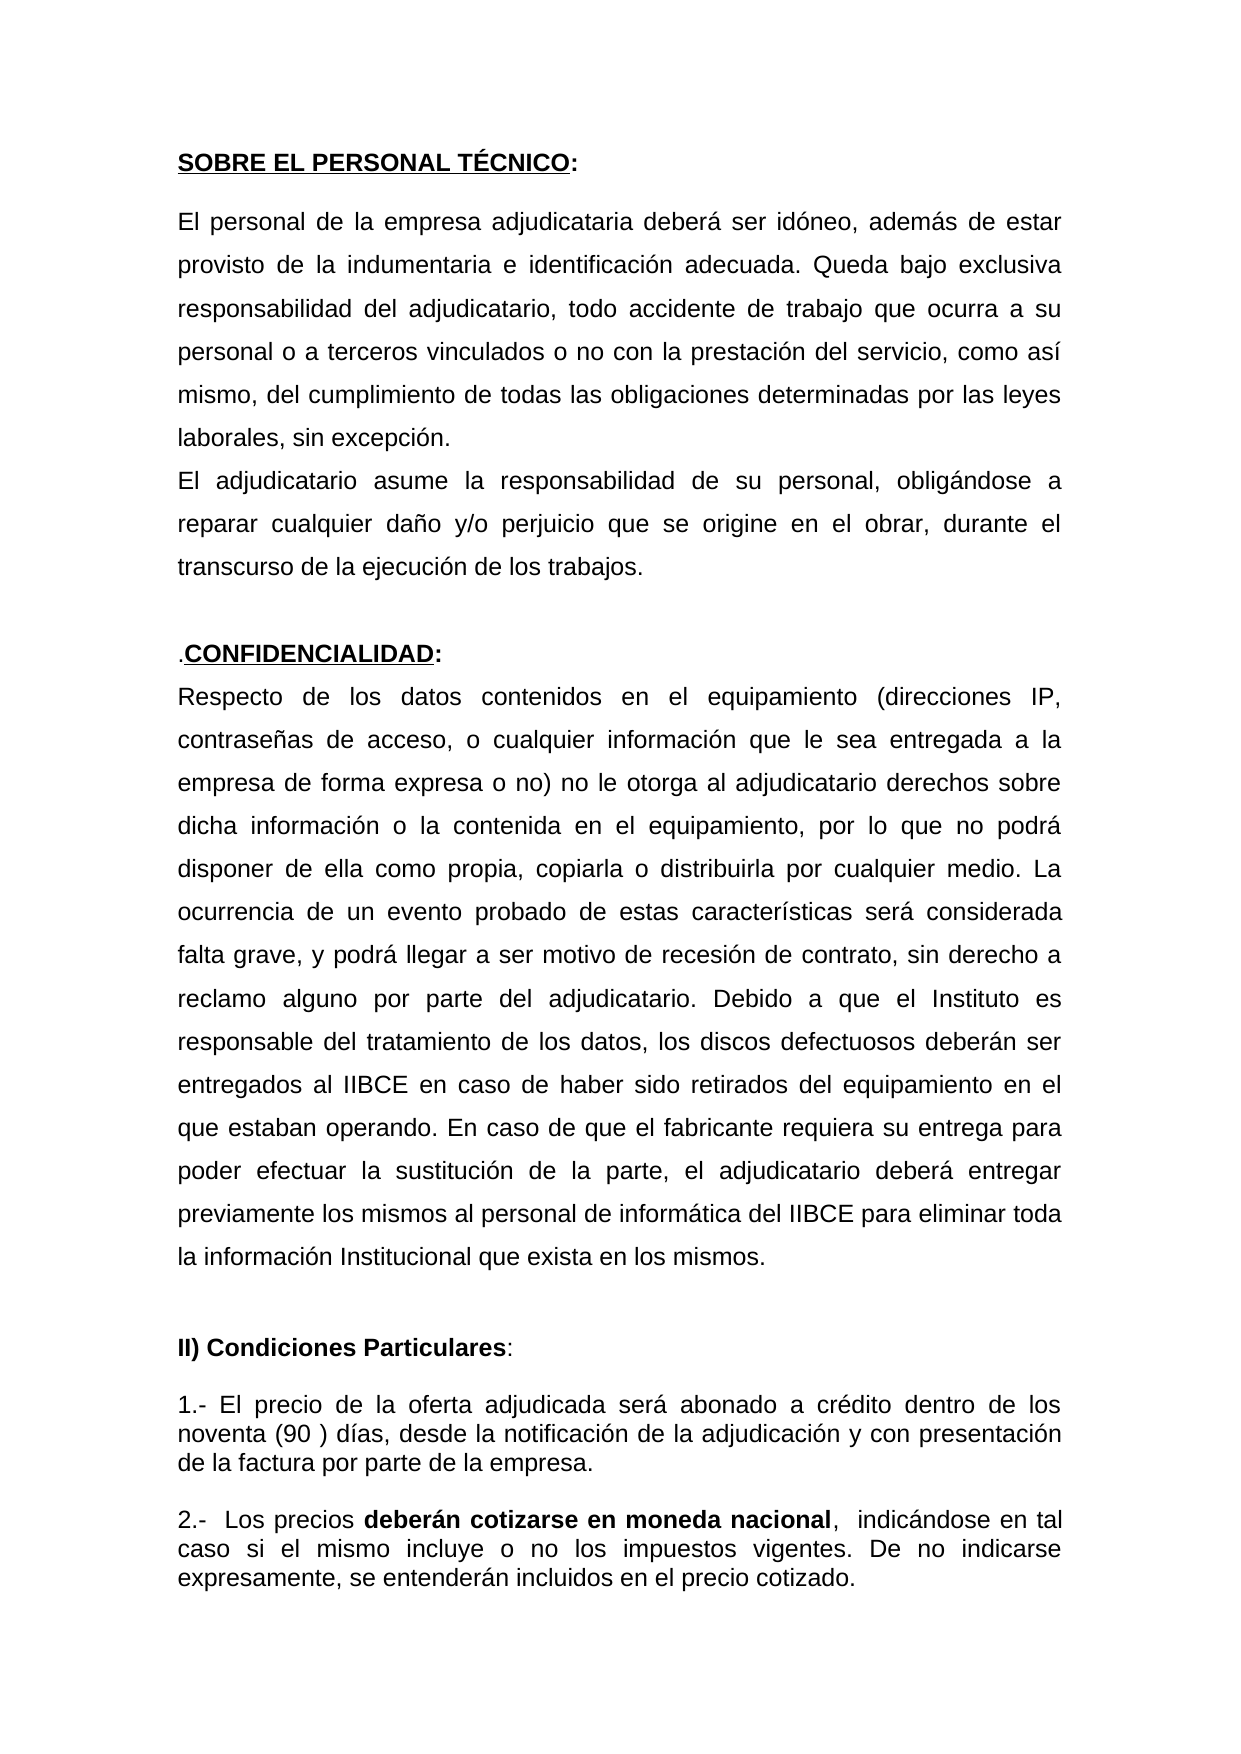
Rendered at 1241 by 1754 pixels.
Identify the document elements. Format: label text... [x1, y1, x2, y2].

text 2.- Los precios deberán cotizarse en moneda nacional, indicándose en tal caso si el mismo incluye o no los impuestos vigentes. De no indicarse expresamente, se entenderán incluidos en el precio cotizado. [177, 1505, 1063, 1591]
text 1.- El precio de la oferta adjudicada será abonado a crédito dentro de los noventa (90 ) días, desde la notificación de la adjudicación y con presentación de la factura por parte de la empresa. [177, 1390, 1063, 1476]
text El adjudicatario asume la responsabilidad de su personal, obligándose a reparar cualquier daño y/o perjuicio que se origine en el obrar, durante el transcurso de la ejecución de los trabajos. [177, 466, 1063, 581]
list SOBRE EL PERSONAL TÉCNICO: [177, 148, 1063, 176]
text II) Condiciones Particulares: [177, 1333, 1063, 1361]
text Respecto de los datos contenidos en el equipamiento (direcciones IP, contraseñas de acceso, o cualquier información que le sea entregada a la empresa de forma expresa o no) no le otorga al adjudicatario derechos sobre dicha información o la contenida en el equipamiento, por lo que no podrá disponer de ella como propia, copiarla o distribuirla por cualquier medio. La ocurrencia de un evento probado de estas características será considerada falta grave, y podrá llegar a ser motivo de recesión de contrato, sin derecho a reclamo alguno por parte del adjudicatario. Debido a que el Instituto es responsable del tratamiento de los datos, los discos defectuosos deberán ser entregados al IIBCE en caso de haber sido retirados del equipamiento en el que estaban operando. En caso de que el fabricante requiera su entrega para poder efectuar la sustitución de la parte, el adjudicatario deberá entregar previamente los mismos al personal de informática del IIBCE para eliminar toda la información Institucional que exista en los mismos. [177, 682, 1063, 1271]
text .CONFIDENCIALIDAD: [177, 639, 1063, 667]
text El personal de la empresa adjudicataria deberá ser idóneo, además de estar provisto de la indumentaria e identificación adecuada. Queda bajo exclusiva responsabilidad del adjudicatario, todo accidente de trabajo que ocurra a su personal o a terceros vinculados o no con la prestación del servicio, como así mismo, del cumplimiento de todas las obligaciones determinadas por las leyes laborales, sin excepción. [177, 207, 1063, 452]
